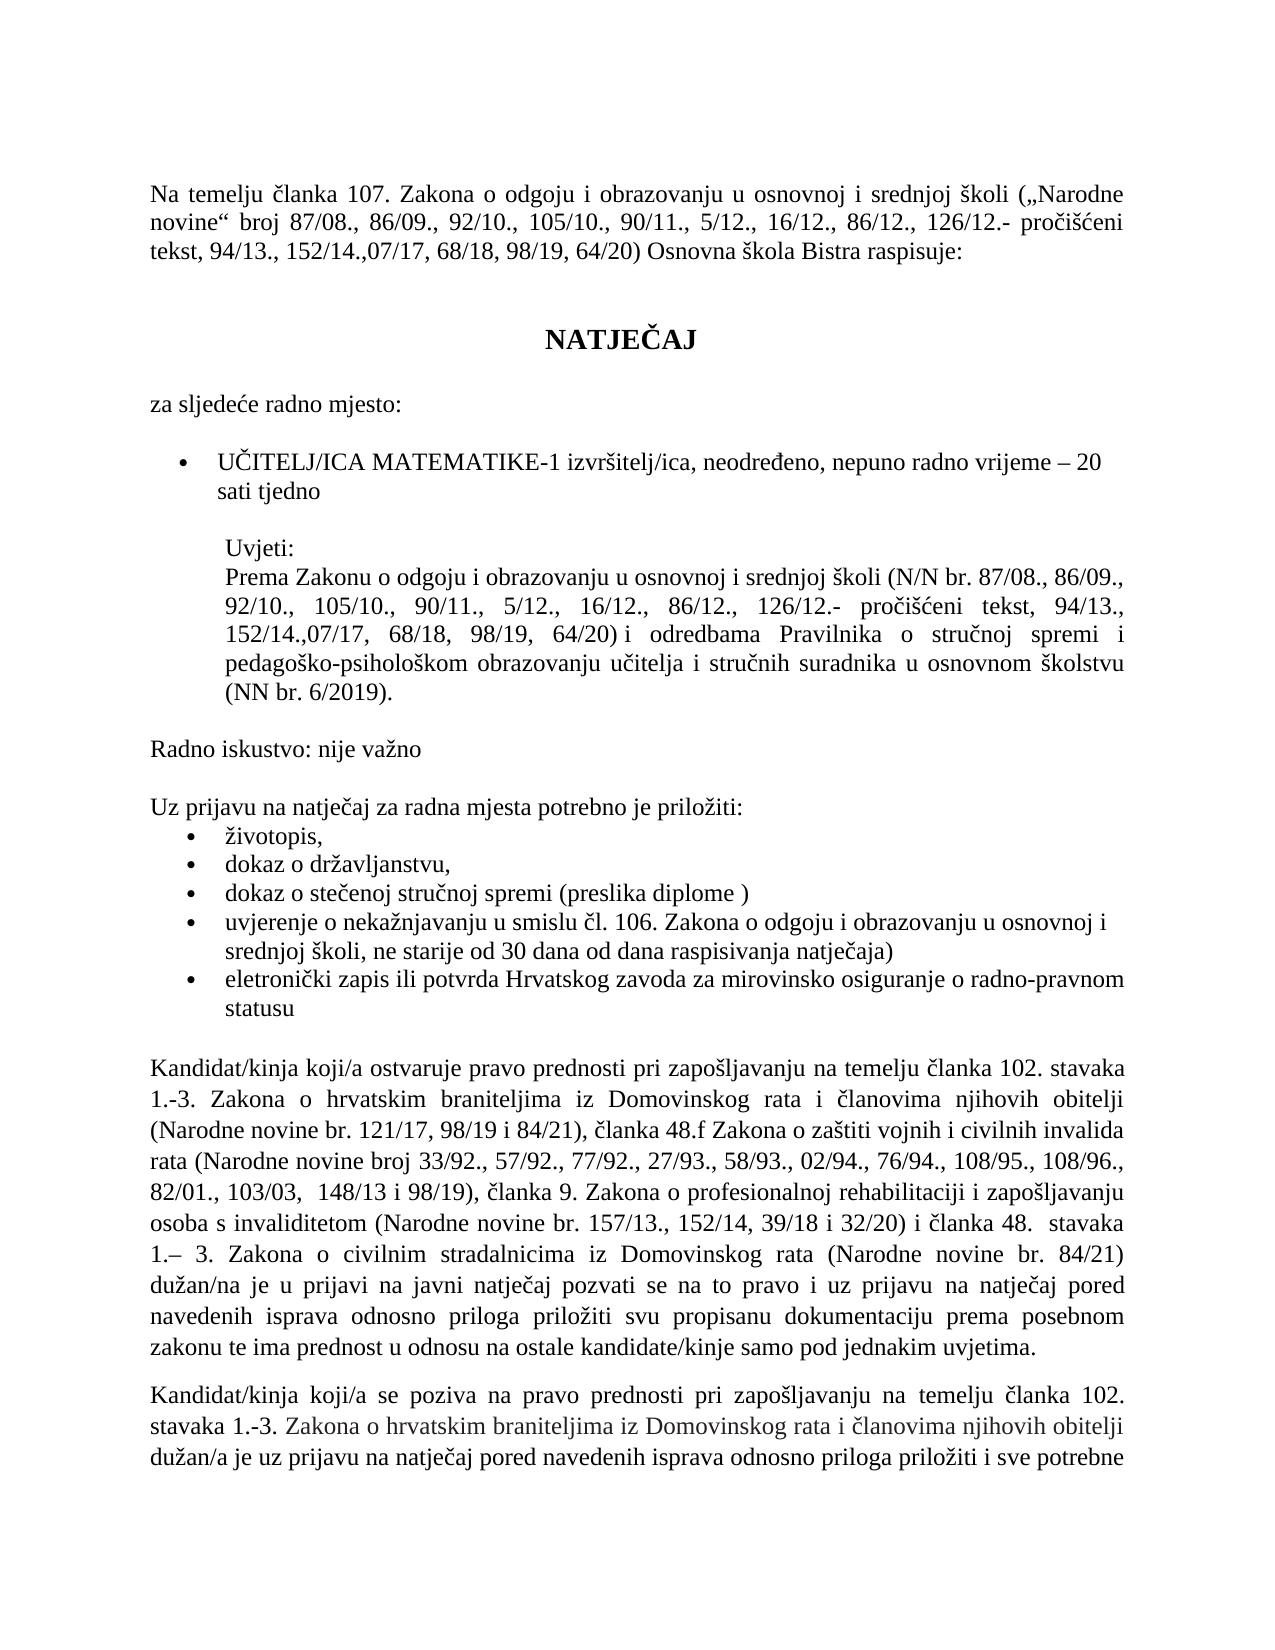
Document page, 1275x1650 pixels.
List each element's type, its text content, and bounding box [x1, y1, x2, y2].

list dokaz o stečenoj stručnoj spremi (preslika diplome ) [187, 878, 1125, 907]
list eletronički zapis ili potvrda Hrvatskog zavoda za mirovinsko osiguranje o radno-pravnom statusu [187, 964, 1125, 1022]
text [150, 1380, 1125, 1471]
text Kandidat/kinja koji/a ostvaruje pravo prednosti pri zapošljavanju na temelju članka 102. stavaka 1.-3. Zakona o hrvatskim braniteljima iz Domovinskog rata i članovima njihovih obitelji (Narodne novine br. 121/17, 98/19 i 84/21), članka 48.f Zakona o zaštiti vojnih i civilnih invalida rata (Narodne novine broj 33/92., 57/92., 77/92., 27/93., 58/93., 02/94., 76/94., 108/95., 108/96., 82/01., 103/03, 148/13 i 98/19), članka 9. Zakona o profesionalnoj rehabilitaciji i zapošljavanju osoba s invaliditetom (Narodne novine br. 157/13., 152/14, 39/18 i 32/20) i članka 48. stavaka 1.– 3. Zakona o civilnim stradalnicima iz Domovinskog rata (Narodne novine br. 84/21) dužan/na je u prijavi na javni natječaj pozvati se na to pravo i uz prijavu na natječaj pored navedenih isprava odnosno priloga priložiti svu propisanu dokumentaciju prema posebnom zakonu te ima prednost u odnosu na ostale kandidate/kinje samo pod jednakim uvjetima. [150, 1022, 1125, 1361]
text Uvjeti: Prema Zakonu o odgoju i obrazovanju u osnovnoj i srednjoj školi (N/N br. 87/08., 86/09., 92/10., 105/10., 90/11., 5/12., 16/12., 86/12., 126/12.- pročišćeni tekst, 94/13., 152/14.,07/17, 68/18, 98/19, 64/20) i odredbama Pravilnika o stručnoj spremi i pedagoško-psihološkom obrazovanju učitelja i stručnih suradnika u osnovnom školstvu (NN br. 6/2019). [225, 504, 1125, 706]
list dokaz o državljanstvu, [187, 849, 1125, 878]
text Radno iskustvo: nije važno Uz prijavu na natječaj za radna mjesta potrebno je priložiti: [150, 734, 1125, 821]
text NATJEČAJ [150, 322, 1125, 356]
text Na temelju članka 107. Zakona o odgoju i obrazovanju u osnovnoj i srednjoj školi („Narodne novine“ broj 87/08., 86/09., 92/10., 105/10., 90/11., 5/12., 16/12., 86/12., 126/12.- pročišćeni tekst, 94/13., 152/14.,07/17, 68/18, 98/19, 64/20) Osnovna škola Bistra raspisuje: [150, 179, 1125, 265]
text za sljedeće radno mjesto: [150, 389, 1125, 447]
list životopis, [187, 821, 1125, 849]
list UČITELJ/ICA MATEMATIKE-1 izvršitelj/ica, neodređeno, nepuno radno vrijeme – 20 sati tjedno [179, 447, 1125, 504]
list uvjerenje o nekažnjavanju u smislu čl. 106. Zakona o odgoju i obrazovanju u osnovnoj i srednjoj školi, ne starije od 30 dana od dana raspisivanja natječaja) [187, 907, 1125, 964]
